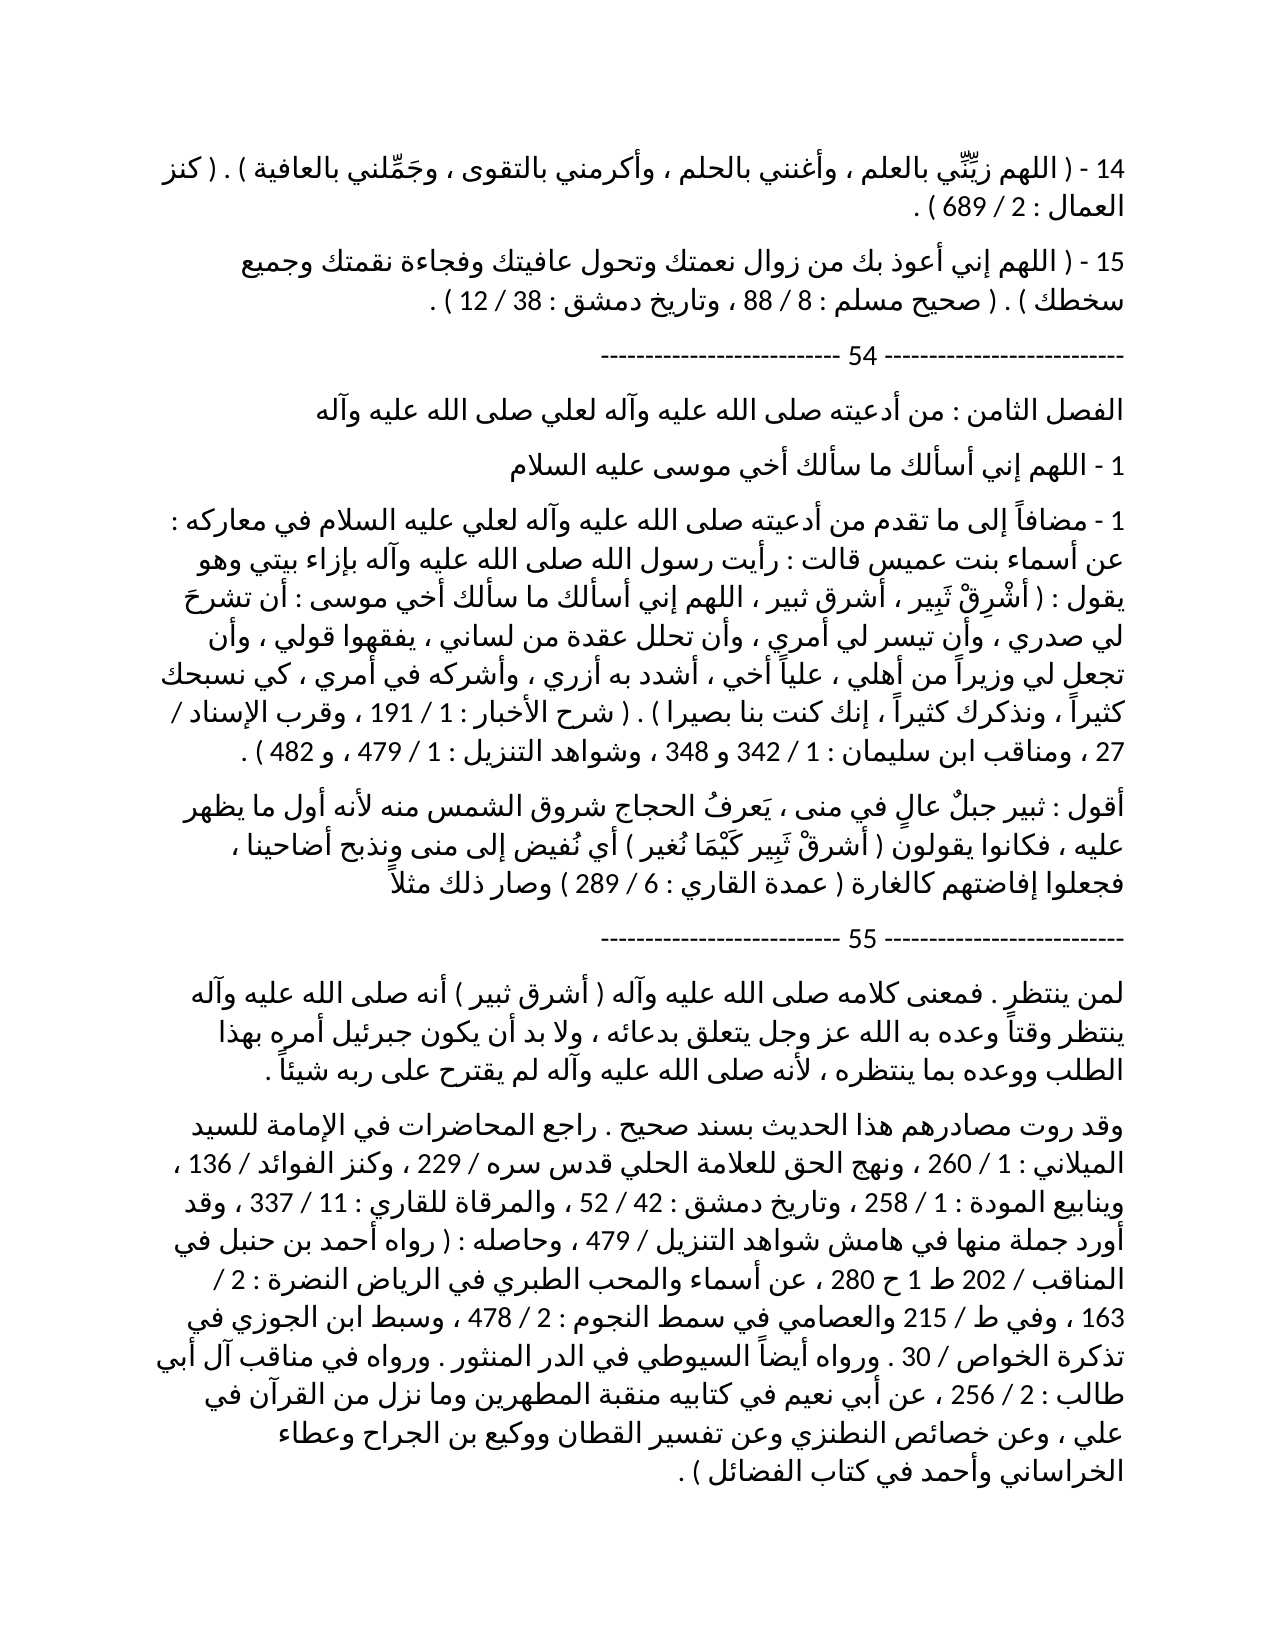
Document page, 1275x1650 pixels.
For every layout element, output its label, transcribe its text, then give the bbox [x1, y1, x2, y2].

text 1 - اللهم إني أسألك ما سألك أخي موسى عليه السلام [150, 447, 1125, 483]
text لمن ينتظر . فمعنى كلامه صلى الله عليه وآله ( أشرق ثبير ) أنه صلى الله عليه وآله ينتظر وقتاً وعده به الله عز وجل يتعلق بدعائه ، ولا بد أن يكون جبرئيل أمره بهذا الطلب ووعده بما ينتظره ، لأنه صلى الله عليه وآله لم يقترح على ربه شيئاً . [150, 975, 1125, 1088]
text --------------------------- 55 --------------------------- [150, 920, 1125, 956]
text 1 - مضافاً إلى ما تقدم من أدعيته صلى الله عليه وآله لعلي عليه السلام في معاركه : عن أسماء بنت عميس قالت : رأيت رسول الله صلى الله عليه وآله بإزاء بيتي وهو يقول : ( أشْرِقْ ثَبِير ، أشرق ثبير ، اللهم إني أسألك ما سألك أخي موسى : أن تشرحَ لي صدري ، وأن تيسر لي أمري ، وأن تحلل عقدة من لساني ، يفقهوا قولي ، وأن تجعل لي وزيراً من أهلي ، علياً أخي ، أشدد به أزري ، وأشركه في أمري ، كي نسبحك كثيراً ، ونذكرك كثيراً ، إنك كنت بنا بصيرا ) . ( شرح الأخبار : 1 / 191 ، وقرب الإسناد / 27 ، ومناقب ابن سليمان : 1 / 342 و 348 ، وشواهد التنزيل : 1 / 479 ، و 482 ) . [150, 502, 1125, 769]
text 14 - ( اللهم زيِّنِّي بالعلم ، وأغنني بالحلم ، وأكرمني بالتقوى ، وجَمِّلني بالعافية ) . ( كنز العمال : 2 / 689 ) . [150, 150, 1125, 224]
text --------------------------- 54 --------------------------- [150, 337, 1125, 373]
text 15 - ( اللهم إني أعوذ بك من زوال نعمتك وتحول عافيتك وفجاءة نقمتك وجميع سخطك ) . ( صحيح مسلم : 8 / 88 ، وتاريخ دمشق : 38 / 12 ) . [150, 243, 1125, 318]
text الفصل الثامن : من أدعيته صلى الله عليه وآله لعلي صلى الله عليه وآله [150, 392, 1125, 428]
text أقول : ثبير جبلٌ عالٍ في منى ، يَعرفُ الحجاج شروق الشمس منه لأنه أول ما يظهر عليه ، فكانوا يقولون ( أشرقْ ثَبِير كَيْمَا نُغير ) أي نُفيض إلى منى ونذبح أضاحينا ، فجعلوا إفاضتهم كالغارة ( عمدة القاري : 6 / 289 ) وصار ذلك مثلاً [150, 788, 1125, 901]
text وقد روت مصادرهم هذا الحديث بسند صحيح . راجع المحاضرات في الإمامة للسيد الميلاني : 1 / 260 ، ونهج الحق للعلامة الحلي قدس سره / 229 ، وكنز الفوائد / 136 ، وينابيع المودة : 1 / 258 ، وتاريخ دمشق : 42 / 52 ، والمرقاة للقاري : 11 / 337 ، وقد أورد جملة منها في هامش شواهد التنزيل / 479 ، وحاصله : ( رواه أحمد بن حنبل في المناقب / 202 ط 1 ح 280 ، عن أسماء والمحب الطبري في الرياض النضرة : 2 / 163 ، وفي ط / 215 والعصامي في سمط النجوم : 2 / 478 ، وسبط ابن الجوزي في تذكرة الخواص / 30 . ورواه أيضاً السيوطي في الدر المنثور . ورواه في مناقب آل أبي طالب : 2 / 256 ، عن أبي نعيم في كتابيه منقبة المطهرين وما نزل من القرآن في علي ، وعن خصائص النطنزي وعن تفسير القطان ووكيع بن الجراح وعطاء الخراساني وأحمد في كتاب الفضائل ) . [150, 1107, 1125, 1489]
